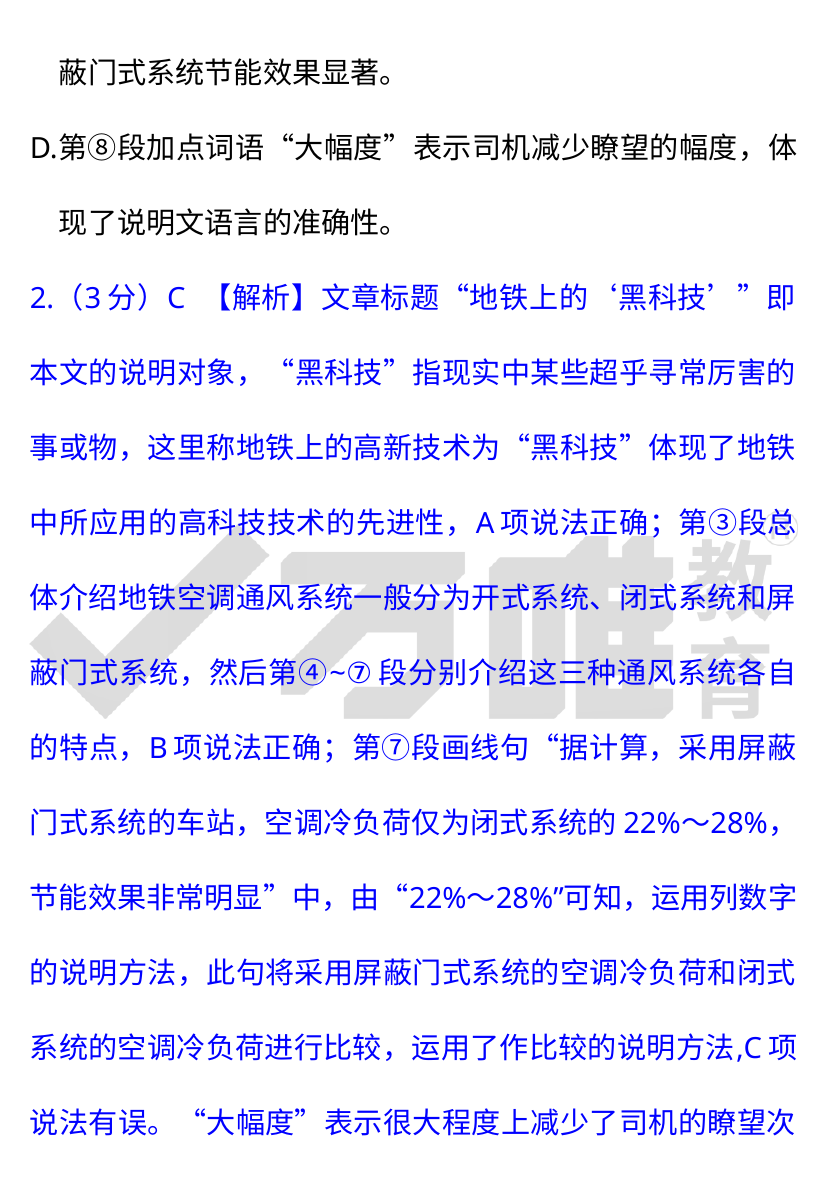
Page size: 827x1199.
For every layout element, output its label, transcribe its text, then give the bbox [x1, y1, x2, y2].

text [29, 33, 797, 108]
text D.第⑧段加点词语“大幅度”表示司机减少瞭望的幅度，体现了说明文语言的准确性。 [29, 108, 797, 258]
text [29, 258, 797, 1158]
